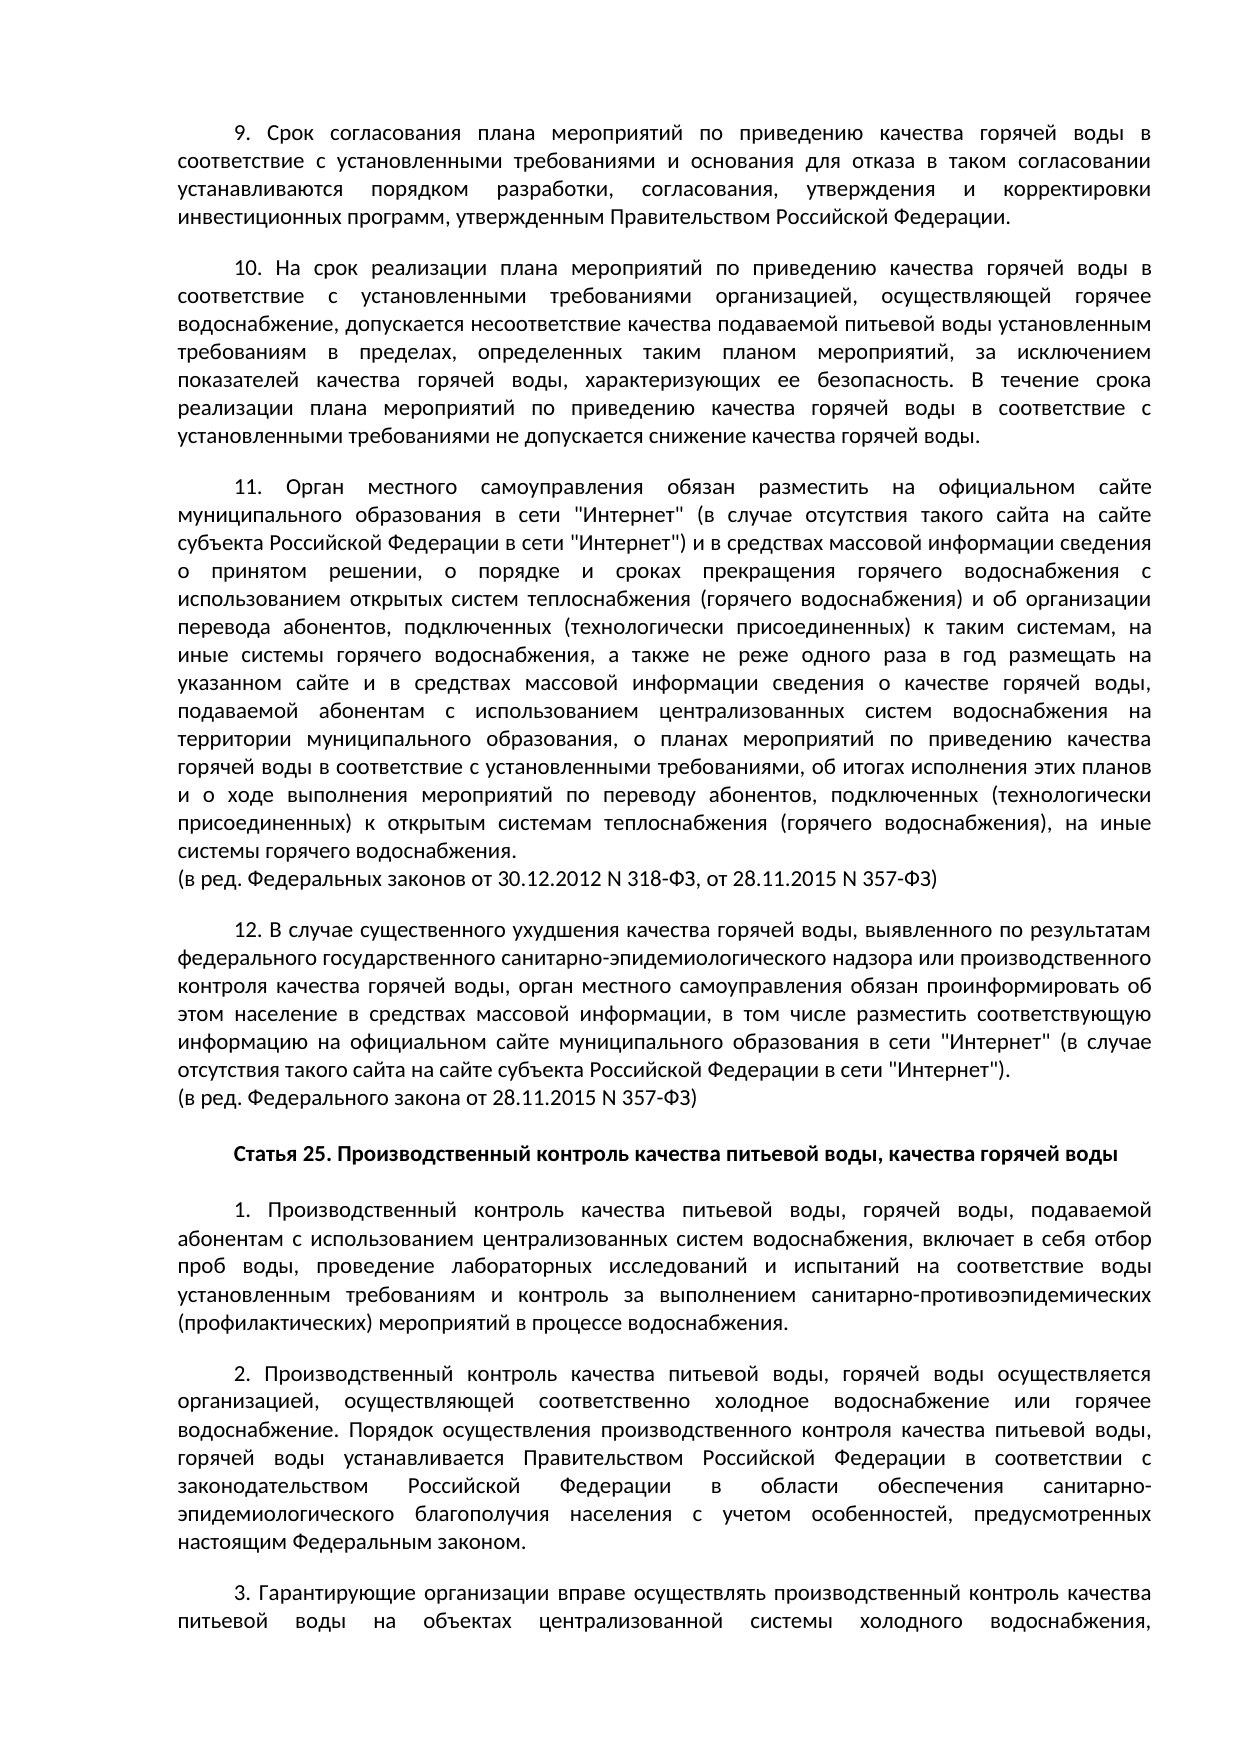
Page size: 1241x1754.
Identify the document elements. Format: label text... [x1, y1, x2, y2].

text 1. Производственный контроль качества питьевой воды, горячей воды, подаваемой абонентам с использованием централизованных систем водоснабжения, включает в себя отбор проб воды, проведение лабораторных исследований и испытаний на соответствие воды установленным требованиям и контроль за выполнением санитарно-противоэпидемических (профилактических) мероприятий в процессе водоснабжения. [177, 1196, 1152, 1336]
text 12. В случае существенного ухудшения качества горячей воды, выявленного по результатам федерального государственного санитарно-эпидемиологического надзора или производственного контроля качества горячей воды, орган местного самоуправления обязан проинформировать об этом население в средствах массовой информации, в том числе разместить соответствующую информацию на официальном сайте муниципального образования в сети "Интернет" (в случае отсутствия такого сайта на сайте субъекта Российской Федерации в сети "Интернет"). [177, 915, 1152, 1083]
title Статья 25. Производственный контроль качества питьевой воды, качества горячей воды [177, 1139, 1152, 1168]
text 11. Орган местного самоуправления обязан разместить на официальном сайте муниципального образования в сети "Интернет" (в случае отсутствия такого сайта на сайте субъекта Российской Федерации в сети "Интернет") и в средствах массовой информации сведения о принятом решении, о порядке и сроках прекращения горячего водоснабжения с использованием открытых систем теплоснабжения (горячего водоснабжения) и об организации перевода абонентов, подключенных (технологически присоединенных) к таким системам, на иные системы горячего водоснабжения, а также не реже одного раза в год размещать на указанном сайте и в средствах массовой информации сведения о качестве горячей воды, подаваемой абонентам с использованием централизованных систем водоснабжения на территории муниципального образования, о планах мероприятий по приведению качества горячей воды в соответствие с установленными требованиями, об итогах исполнения этих планов и о ходе выполнения мероприятий по переводу абонентов, подключенных (технологически присоединенных) к открытым системам теплоснабжения (горячего водоснабжения), на иные системы горячего водоснабжения. [177, 472, 1152, 864]
text 10. На срок реализации плана мероприятий по приведению качества горячей воды в соответствие с установленными требованиями организацией, осуществляющей горячее водоснабжение, допускается несоответствие качества подаваемой питьевой воды установленным требованиям в пределах, определенных таким планом мероприятий, за исключением показателей качества горячей воды, характеризующих ее безопасность. В течение срока реализации плана мероприятий по приведению качества горячей воды в соответствие с установленными требованиями не допускается снижение качества горячей воды. [177, 253, 1152, 449]
text (в ред. Федерального закона от 28.11.2015 N 357-ФЗ) [177, 1083, 1152, 1112]
text (в ред. Федеральных законов от 30.12.2012 N 318-ФЗ, от 28.11.2015 N 357-ФЗ) [177, 864, 1152, 892]
text 2. Производственный контроль качества питьевой воды, горячей воды осуществляется организацией, осуществляющей соответственно холодное водоснабжение или горячее водоснабжение. Порядок осуществления производственного контроля качества питьевой воды, горячей воды устанавливается Правительством Российской Федерации в соответствии с законодательством Российской Федерации в области обеспечения санитарно-эпидемиологического благополучия населения с учетом особенностей, предусмотренных настоящим Федеральным законом. [177, 1359, 1152, 1555]
text 9. Срок согласования плана мероприятий по приведению качества горячей воды в соответствие с установленными требованиями и основания для отказа в таком согласовании устанавливаются порядком разработки, согласования, утверждения и корректировки инвестиционных программ, утвержденным Правительством Российской Федерации. [177, 118, 1152, 230]
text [177, 1578, 1152, 1634]
